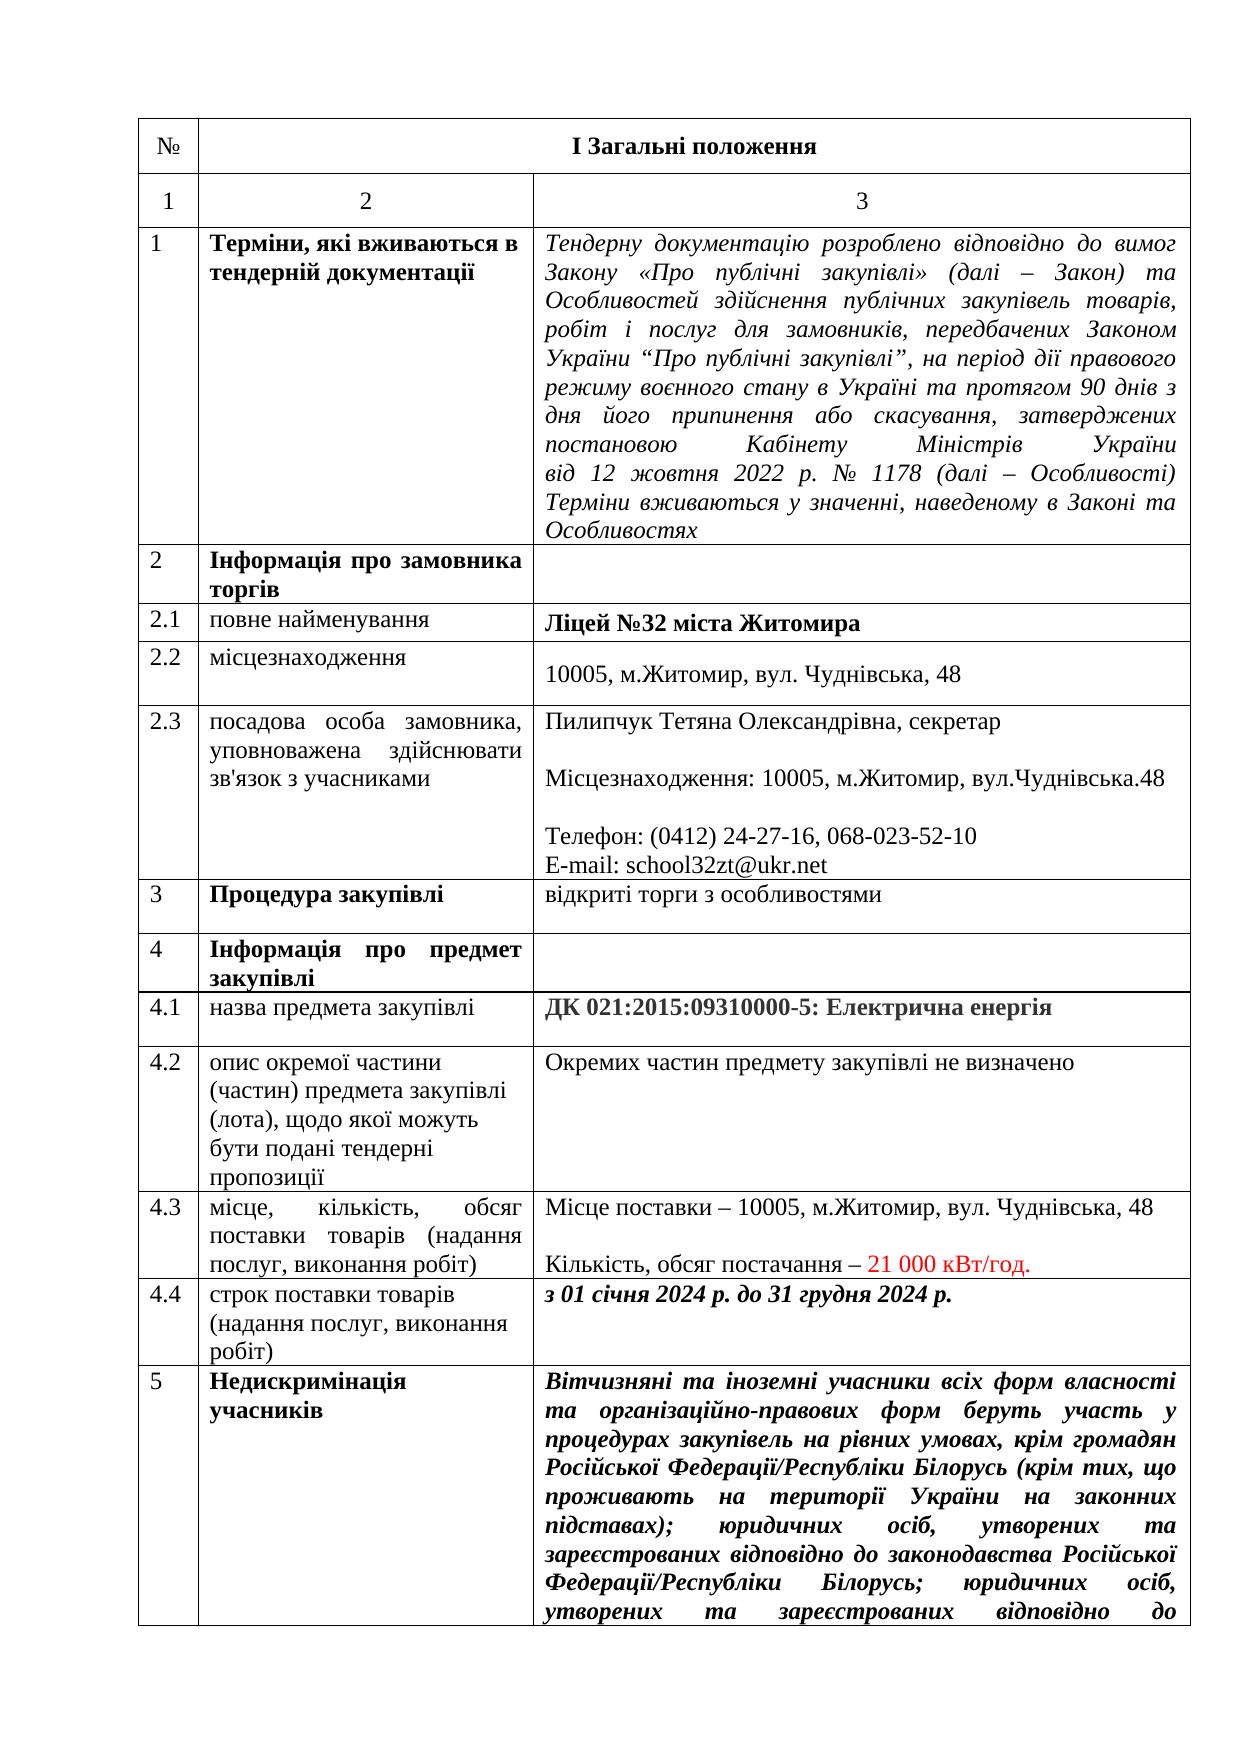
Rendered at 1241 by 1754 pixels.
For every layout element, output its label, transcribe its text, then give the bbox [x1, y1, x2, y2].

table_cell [534, 1366, 1190, 1625]
table_cell 3 [534, 174, 1190, 227]
table_cell назва предмета закупівлі [199, 993, 533, 1046]
table_header № [139, 119, 198, 172]
table_cell 3 [139, 880, 198, 933]
table_cell посадова особа замовника, уповноважена здійснювати зв'язок з учасниками [199, 706, 533, 878]
table_cell Пилипчук Тетяна Олександрівна, секретар Місцезнаходження: 10005, м.Житомир, вул.Чуднівська.48 Телефон: (0412) 24-27-16, 068-023-52-10 E-mail: school32zt@ukr.net [534, 706, 1190, 878]
table_cell Інформація про замовника торгів [199, 545, 533, 603]
table_cell [534, 934, 1190, 991]
table_cell Інформація про предмет закупівлі [199, 934, 533, 991]
table_cell з 01 січня 2024 р. до 31 грудня 2024 р. [534, 1279, 1190, 1365]
table_cell 4.3 [139, 1192, 198, 1278]
table_cell 4.2 [139, 1047, 198, 1191]
table_cell повне найменування [199, 604, 533, 641]
table_cell 10005, м.Житомир, вул. Чуднівська, 48 [534, 642, 1190, 705]
table_cell 2 [139, 545, 198, 603]
table_cell 4.4 [139, 1279, 198, 1365]
table_cell відкриті торги з особливостями [534, 880, 1190, 933]
table_cell 1 [139, 174, 198, 227]
table_cell Місце поставки – 10005, м.Житомир, вул. Чуднівська, 48 Кількість, обсяг постачання – 21 000 кВт/год. [534, 1192, 1190, 1278]
table_cell ДК 021:2015:09310000-5: Електрична енергія [534, 993, 1190, 1046]
table_cell Тендерну документацію розроблено відповідно до вимог Закону «Про публічні закупівлі» (далі – Закон) та Особливостей здійснення публічних закупівель товарів, робіт і послуг для замовників, передбачених Законом України “Про публічні закупівлі”, на період дії правового режиму воєнного стану в Україні та протягом 90 днів з дня його припинення або скасування, затверджених постановою Кабінету Міністрів України від 12 жовтня 2022 р. № 1178 (далі – Особливості) Терміни вживаються у значенні, наведеному в Законі та Особливостях [534, 228, 1190, 544]
table_cell 2.2 [139, 642, 198, 705]
table_cell Процедура закупівлі [199, 880, 533, 933]
table_cell 2.3 [139, 706, 198, 878]
table_cell 2.1 [139, 604, 198, 641]
table_cell строк поставки товарів (надання послуг, виконання робіт) [199, 1279, 533, 1365]
table_header І Загальні положення [199, 119, 1190, 172]
table_cell 2 [199, 174, 533, 227]
table_cell 1 [139, 228, 198, 544]
table_cell 4.1 [139, 993, 198, 1046]
table_cell опис окремої частини (частин) предмета закупівлі (лота), щодо якої можуть бути подані тендерні пропозиції [199, 1047, 533, 1191]
table_cell Ліцей №32 міста Житомира [534, 604, 1190, 641]
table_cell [199, 1366, 533, 1625]
table_cell 4 [139, 934, 198, 991]
table_cell місцезнаходження [199, 642, 533, 705]
table_cell [534, 545, 1190, 603]
table_cell 5 [139, 1366, 198, 1625]
table_cell Окремих частин предмету закупівлі не визначено [534, 1047, 1190, 1191]
table_cell Терміни, які вживаються в тендерній документації [199, 228, 533, 544]
table_cell місце, кількість, обсяг поставки товарів (надання послуг, виконання робіт) [199, 1192, 533, 1278]
